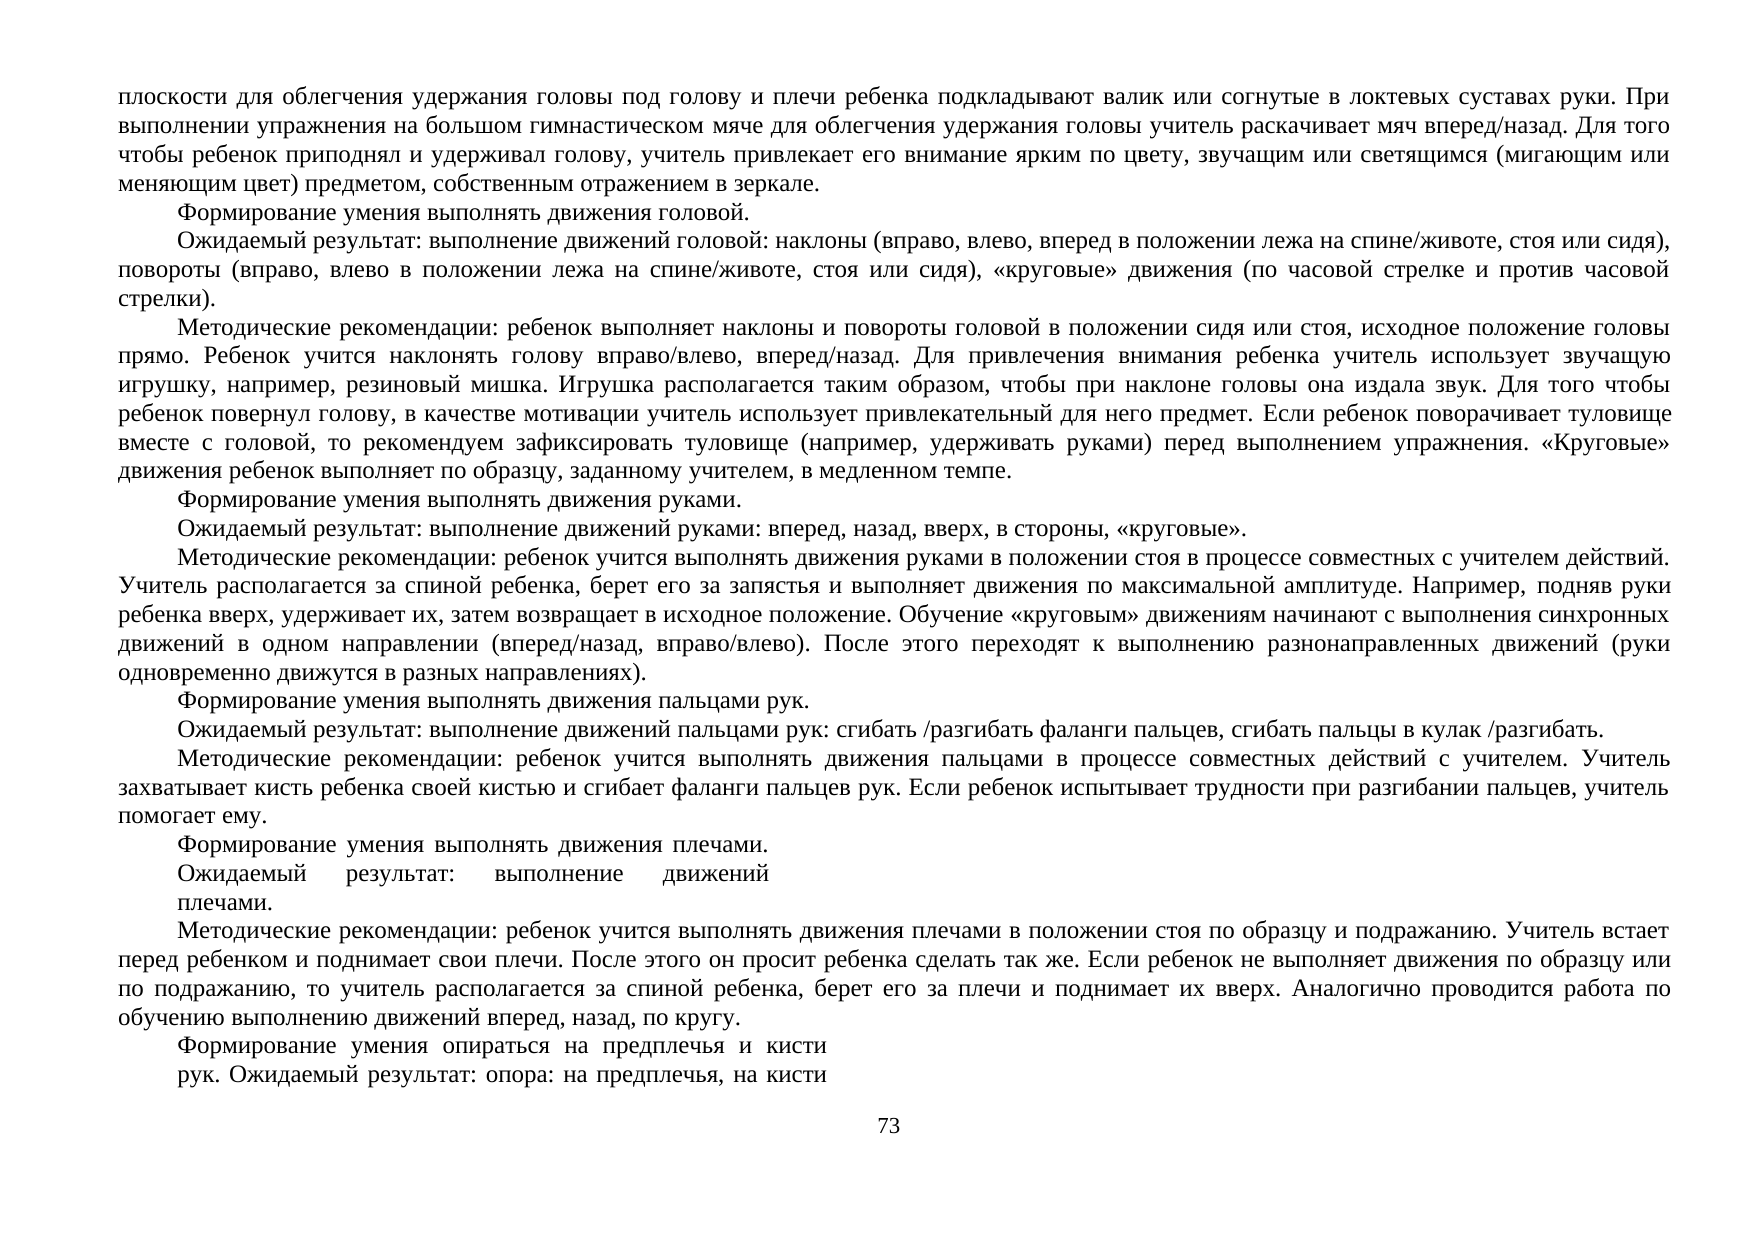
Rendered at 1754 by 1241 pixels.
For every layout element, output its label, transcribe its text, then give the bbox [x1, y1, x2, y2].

text Формирование умения выполнять движения руками. [177, 484, 1725, 513]
text Формирование умения выполнять движения пальцами рук. [177, 685, 1725, 714]
text Методические рекомендации: ребенок учится выполнять движения руками в положении стоя в процессе совместных с учителем действий. Учитель располагается за спиной ребенка, берет его за запястья и выполняет движения по максимальной амплитуде. Например, подняв руки ребенка вверх, удерживает их, затем возвращает в исходное положение. Обучение «круговым» движениям начинают с выполнения синхронных движений в одном направлении (вперед/назад, вправо/влево). После этого переходят к выполнению разнонаправленных движений (руки одновременно движутся в разных направлениях). [118, 542, 1671, 685]
text Формирование умения выполнять движения головой. [177, 197, 1725, 225]
text Методические рекомендации: ребенок выполняет наклоны и повороты головой в положении сидя или стоя, исходное положение головы прямо. Ребенок учится наклонять голову вправо/влево, вперед/назад. Для привлечения внимания ребенка учитель использует звучащую игрушку, например, резиновый мишка. Игрушка располагается таким образом, чтобы при наклоне головы она издала звук. Для того чтобы ребенок повернул голову, в качестве мотивации учитель использует привлекательный для него предмет. Если ребенок поворачивает туловище вместе с головой, то рекомендуем зафиксировать туловище (например, удерживать руками) перед выполнением упражнения. «Круговые» движения ребенок выполняет по образцу, заданному учителем, в медленном темпе. [118, 312, 1672, 484]
text плоскости для облегчения удержания головы под голову и плечи ребенка подкладывают валик или согнутые в локтевых суставах руки. При выполнении упражнения на большом гимнастическом мяче для облегчения удержания головы учитель раскачивает мяч вперед/назад. Для того чтобы ребенок приподнял и удерживал голову, учитель привлекает его внимание ярким по цвету, звучащим или светящимся (мигающим или меняющим цвет) предметом, собственным отражением в зеркале. [118, 81, 1672, 196]
text Методические рекомендации: ребенок учится выполнять движения плечами в положении стоя по образцу и подражанию. Учитель встает перед ребенком и поднимает свои плечи. После этого он просит ребенка сделать так же. Если ребенок не выполняет движения по образцу или по подражанию, то учитель располагается за спиной ребенка, берет его за плечи и поднимает их вверх. Аналогично проводится работа по обучению выполнению движений вперед, назад, по кругу. [118, 915, 1671, 1030]
text Ожидаемый результат: выполнение движений головой: наклоны (вправо, влево, вперед в положении лежа на спине/животе, стоя или сидя), повороты (вправо, влево в положении лежа на спине/животе, стоя или сидя), «круговые» движения (по часовой стрелке и против часовой стрелки). [118, 225, 1671, 312]
text Методические рекомендации: ребенок учится выполнять движения пальцами в процессе совместных действий с учителем. Учитель захватывает кисть ребенка своей кистью и сгибает фаланги пальцев рук. Если ребенок испытывает трудности при разгибании пальцев, учитель помогает ему. [118, 743, 1672, 829]
text Ожидаемый результат: выполнение движений руками: вперед, назад, вверх, в стороны, «круговые». [177, 513, 1725, 542]
text Формирование умения выполнять движения плечами. Ожидаемый результат: выполнение движений плечами. [177, 829, 769, 915]
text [177, 1031, 827, 1088]
text Ожидаемый результат: выполнение движений пальцами рук: сгибать /разгибать фаланги пальцев, сгибать пальцы в кулак /разгибать. [177, 714, 1725, 743]
